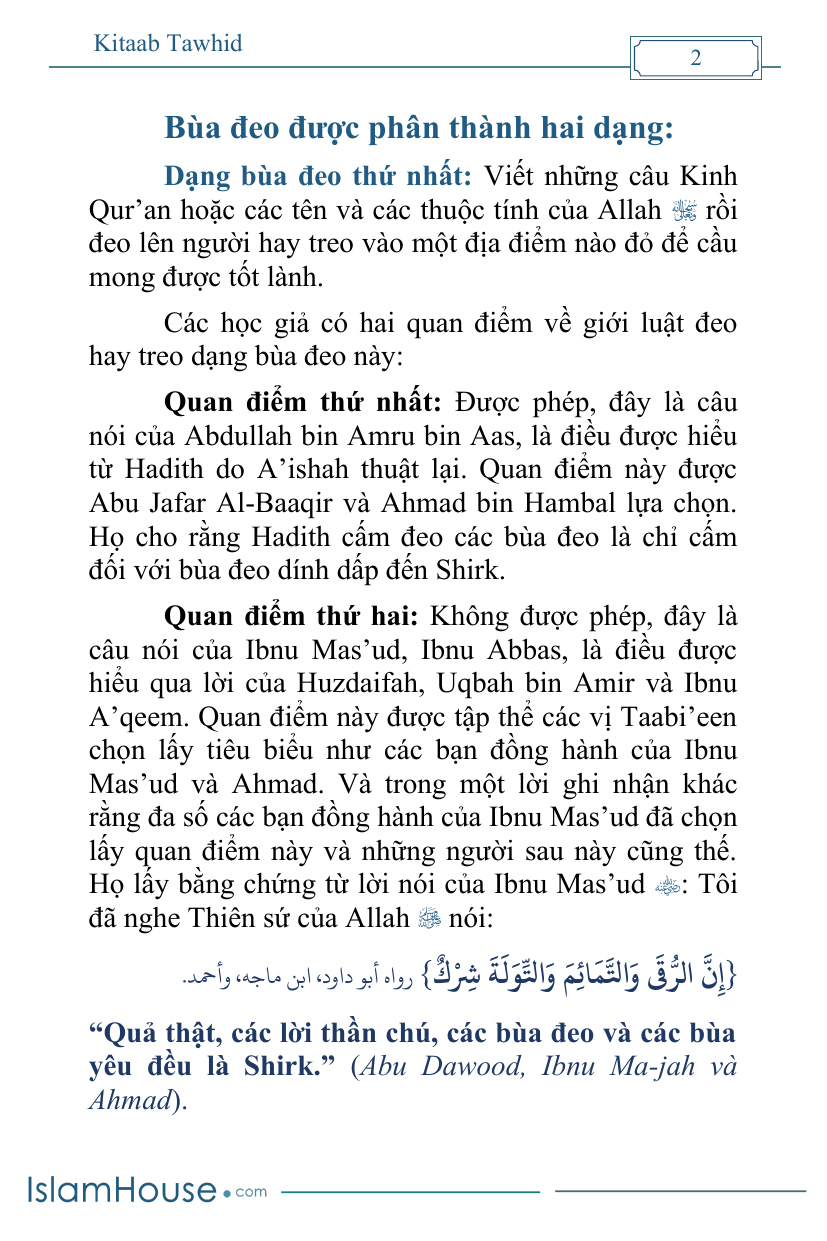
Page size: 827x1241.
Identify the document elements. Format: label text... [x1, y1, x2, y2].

picture [20, 1171, 541, 1209]
picture [548, 1170, 807, 1208]
text Quan điểm thứ nhất: Được phép, đây là câu nói của Abdullah bin Amru bin Aas, là điều được hiểu từ Hadith do A’ishah thuật lại. Quan điểm này được Abu Jafar Al-Baaqir và Ahmad bin Hambal lựa chọn. Họ cho rằng Hadith cấm đeo các bùa đeo là chỉ cấm đối với bùa đeo dính dấp đến Shirk. [89, 384, 738, 586]
text Các học giả có hai quan điểm về giới luật đeo hay treo dạng bùa đeo này: [89, 305, 738, 372]
text Quan điểm thứ hai: Không được phép, đây là câu nói của Ibnu Mas’ud, Ibnu Abbas, là điều được hiểu qua lời của Huzdaifah, Uqbah bin Amir và Ibnu A’qeem. Quan điểm này được tập thể các vị Taabi’een chọn lấy tiêu biểu như các bạn đồng hành của Ibnu Mas’ud và Ahmad. Và trong một lời ghi nhận khác rằng đa số các bạn đồng hành của Ibnu Mas’ud đã chọn lấy quan điểm này và những người sau này cũng thế. Họ lấy bằng chứng từ lời nói của Ibnu Mas’ud : Tôi đã nghe Thiên sứ của Allah nói: [89, 598, 738, 934]
text Dạng bùa đeo thứ nhất: Viết những câu Kinh Qur’an hoặc các tên và các thuộc tính của Allah rồi đeo lên người hay treo vào một địa điểm nào đỏ để cầu mong được tốt lành. [89, 158, 738, 292]
text Bùa đeo được phân thành hai dạng: [89, 107, 738, 146]
text {إِنَّ الرُّقَى وَالتَّمَائِمَ وَالتِّوَلَةَ شِرْكٌ} رواه أبو داود، ابن ماجه، وأحمد. [89, 946, 738, 1002]
text “Quả thật, các lời thần chú, các bùa đeo và các bùa yêu đều là Shirk.” (Abu Dawood, Ibnu Ma-jah và Ahmad). [89, 1015, 738, 1115]
